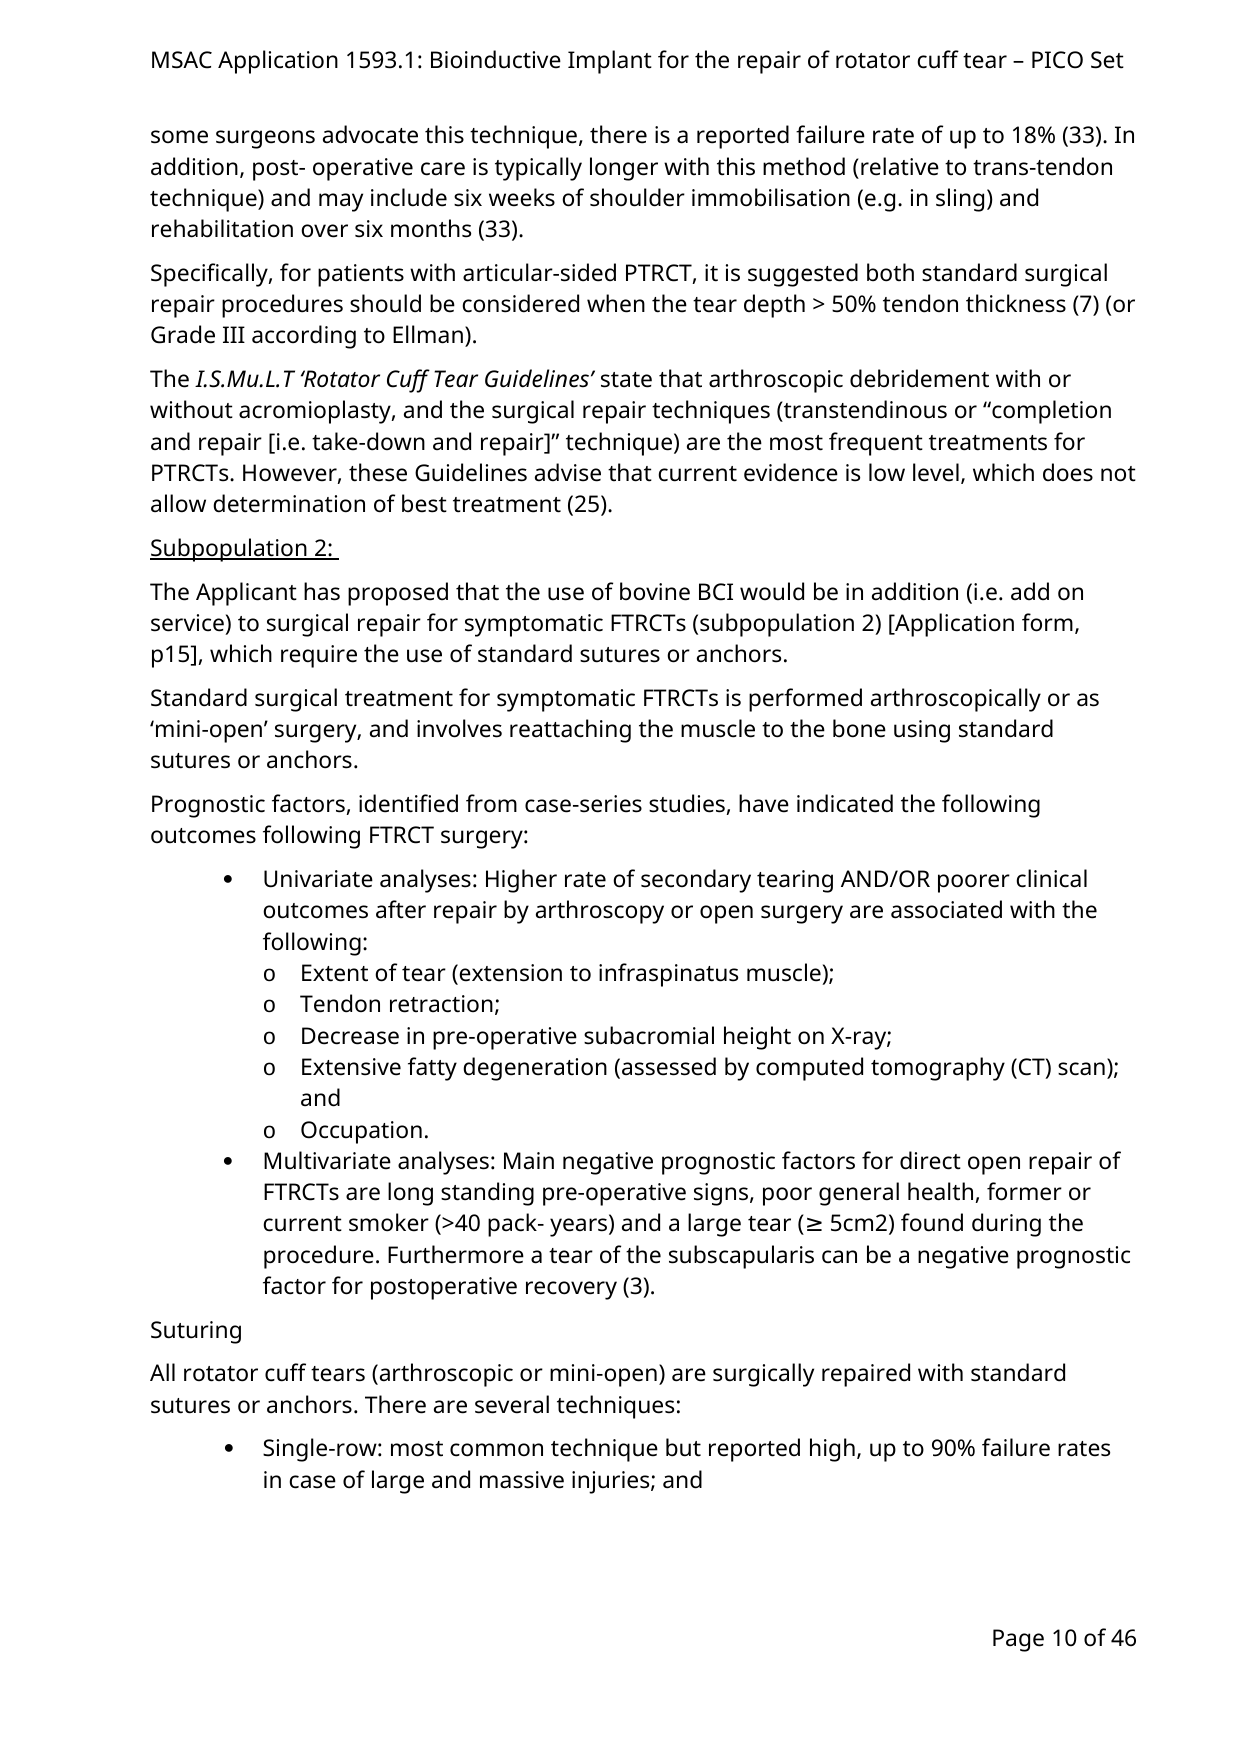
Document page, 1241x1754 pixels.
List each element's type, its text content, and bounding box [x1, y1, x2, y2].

text Standard surgical treatment for symptomatic FTRCTs is performed arthroscopically or as ‘mini-open’ surgery, and involves reattaching the muscle to the bone using standard sutures or anchors. [150, 682, 1137, 776]
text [150, 119, 1137, 244]
list Extensive fatty degeneration (assessed by computed tomography (CT) scan); and [262, 1051, 1137, 1113]
list Single-row: most common technique but reported high, up to 90% failure rates in case of large and massive injuries; and [225, 1432, 1137, 1495]
list Occupation. [262, 1113, 1137, 1145]
text Prognostic factors, identified from case-series studies, have indicated the following outcomes following FTRCT surgery: [150, 788, 1137, 851]
text Subpopulation 2: [150, 532, 1137, 563]
text Suturing [150, 1314, 1137, 1345]
text The Applicant has proposed that the use of bovine BCI would be in addition (i.e. add on service) to surgical repair for symptomatic FTRCTs (subpopulation 2) [Application form, p15], which require the use of standard sutures or anchors. [150, 576, 1137, 669]
text The I.S.Mu.L.T ‘Rotator Cuff Tear Guidelines’ state that arthroscopic debridement with or without acromioplasty, and the surgical repair techniques (transtendinous or “completion and repair [i.e. take-down and repair]” technique) are the most frequent treatments for PTRCTs. However, these Guidelines advise that current evidence is low level, which does not allow determination of best treatment (25). [150, 363, 1137, 519]
text All rotator cuff tears (arthroscopic or mini-open) are surgically repaired with standard sutures or anchors. There are several techniques: [150, 1357, 1137, 1420]
list Univariate analyses: Higher rate of secondary tearing AND/OR poorer clinical outcomes after repair by arthroscopy or open surgery are associated with the following: [224, 863, 1137, 957]
list Multivariate analyses: Main negative prognostic factors for direct open repair of FTRCTs are long standing pre-operative signs, poor general health, former or current smoker (>40 pack- years) and a large tear (≥ 5cm2) found during the procedure. Furthermore a tear of the subscapularis can be a negative prognostic factor for postoperative recovery (3). [224, 1145, 1137, 1301]
list Extent of tear (extension to infraspinatus muscle); [262, 957, 1137, 988]
text Specifically, for patients with articular-sided PTRCT, it is suggested both standard surgical repair procedures should be considered when the tear depth > 50% tendon thickness (7) (or Grade III according to Ellman). [150, 257, 1137, 351]
list Decrease in pre-operative subacromial height on X-ray; [262, 1019, 1137, 1051]
list Tendon retraction; [262, 988, 1137, 1019]
